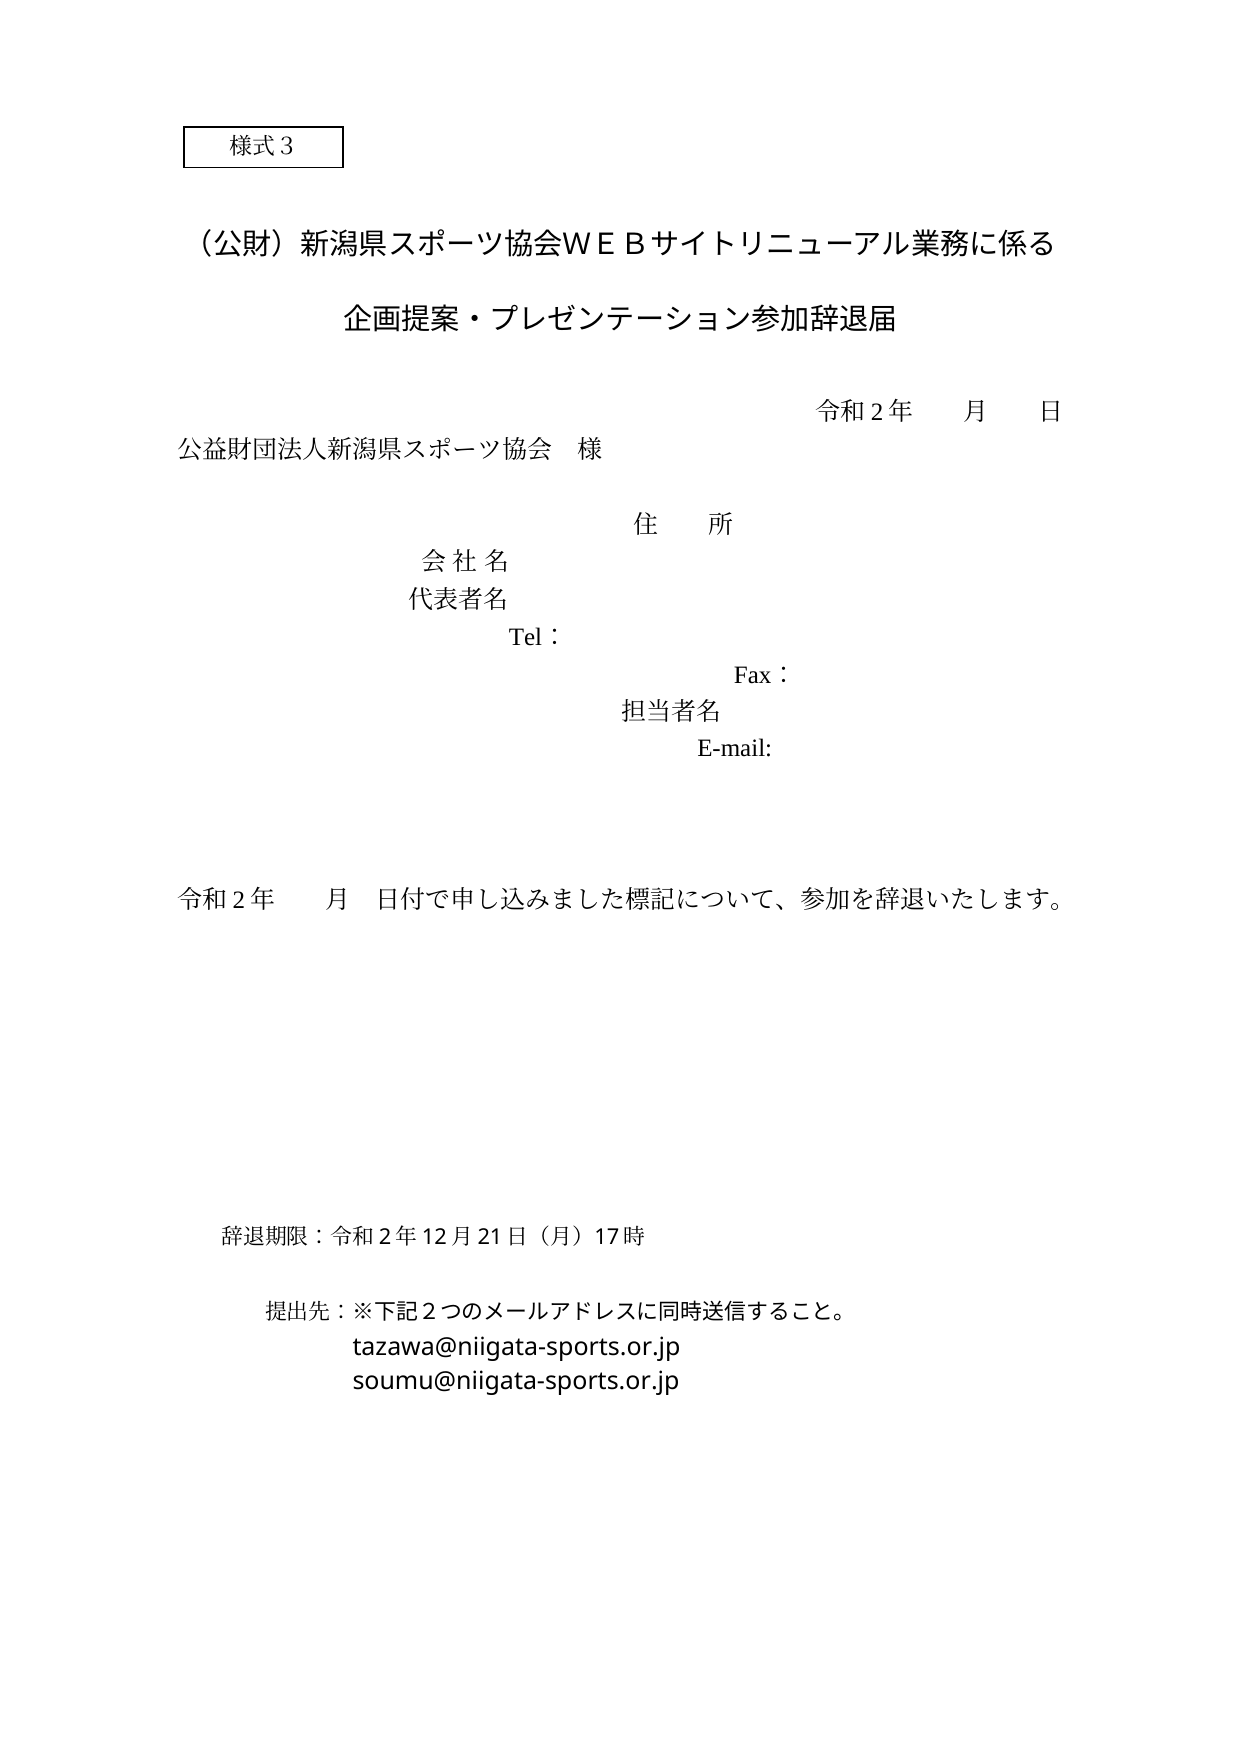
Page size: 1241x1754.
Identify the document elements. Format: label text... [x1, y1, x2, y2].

text 会 社 名 [177, 541, 1063, 579]
text 公益財団法人新潟県スポーツ協会 様 [177, 429, 1063, 466]
text tazawa@niigata-sports.or.jp [352, 1329, 1063, 1363]
text Fax： [177, 654, 1063, 691]
text E-mail: [177, 729, 1063, 766]
text 代表者名 [177, 579, 1063, 616]
text Tel： [177, 616, 1063, 654]
text 企画提案・プレゼンテーション参加辞退届 [177, 279, 1063, 354]
text 令和2年 月 日付で申し込みました標記について、参加を辞退いたします。 [177, 879, 1063, 916]
text 令和2年 月 日 [177, 391, 1063, 429]
text （公財）新潟県スポーツ協会ＷＥＢサイトリニューアル業務に係る [177, 204, 1063, 279]
text 住 所 [177, 504, 1063, 541]
text 提出先：※下記２つのメールアドレスに同時送信すること。 [177, 1291, 1063, 1329]
text soumu@niigata-sports.or.jp [265, 1363, 1063, 1397]
text 辞退期限：令和2年12月21日（月）17時 [177, 1216, 1063, 1254]
text 担当者名 [177, 691, 1063, 729]
